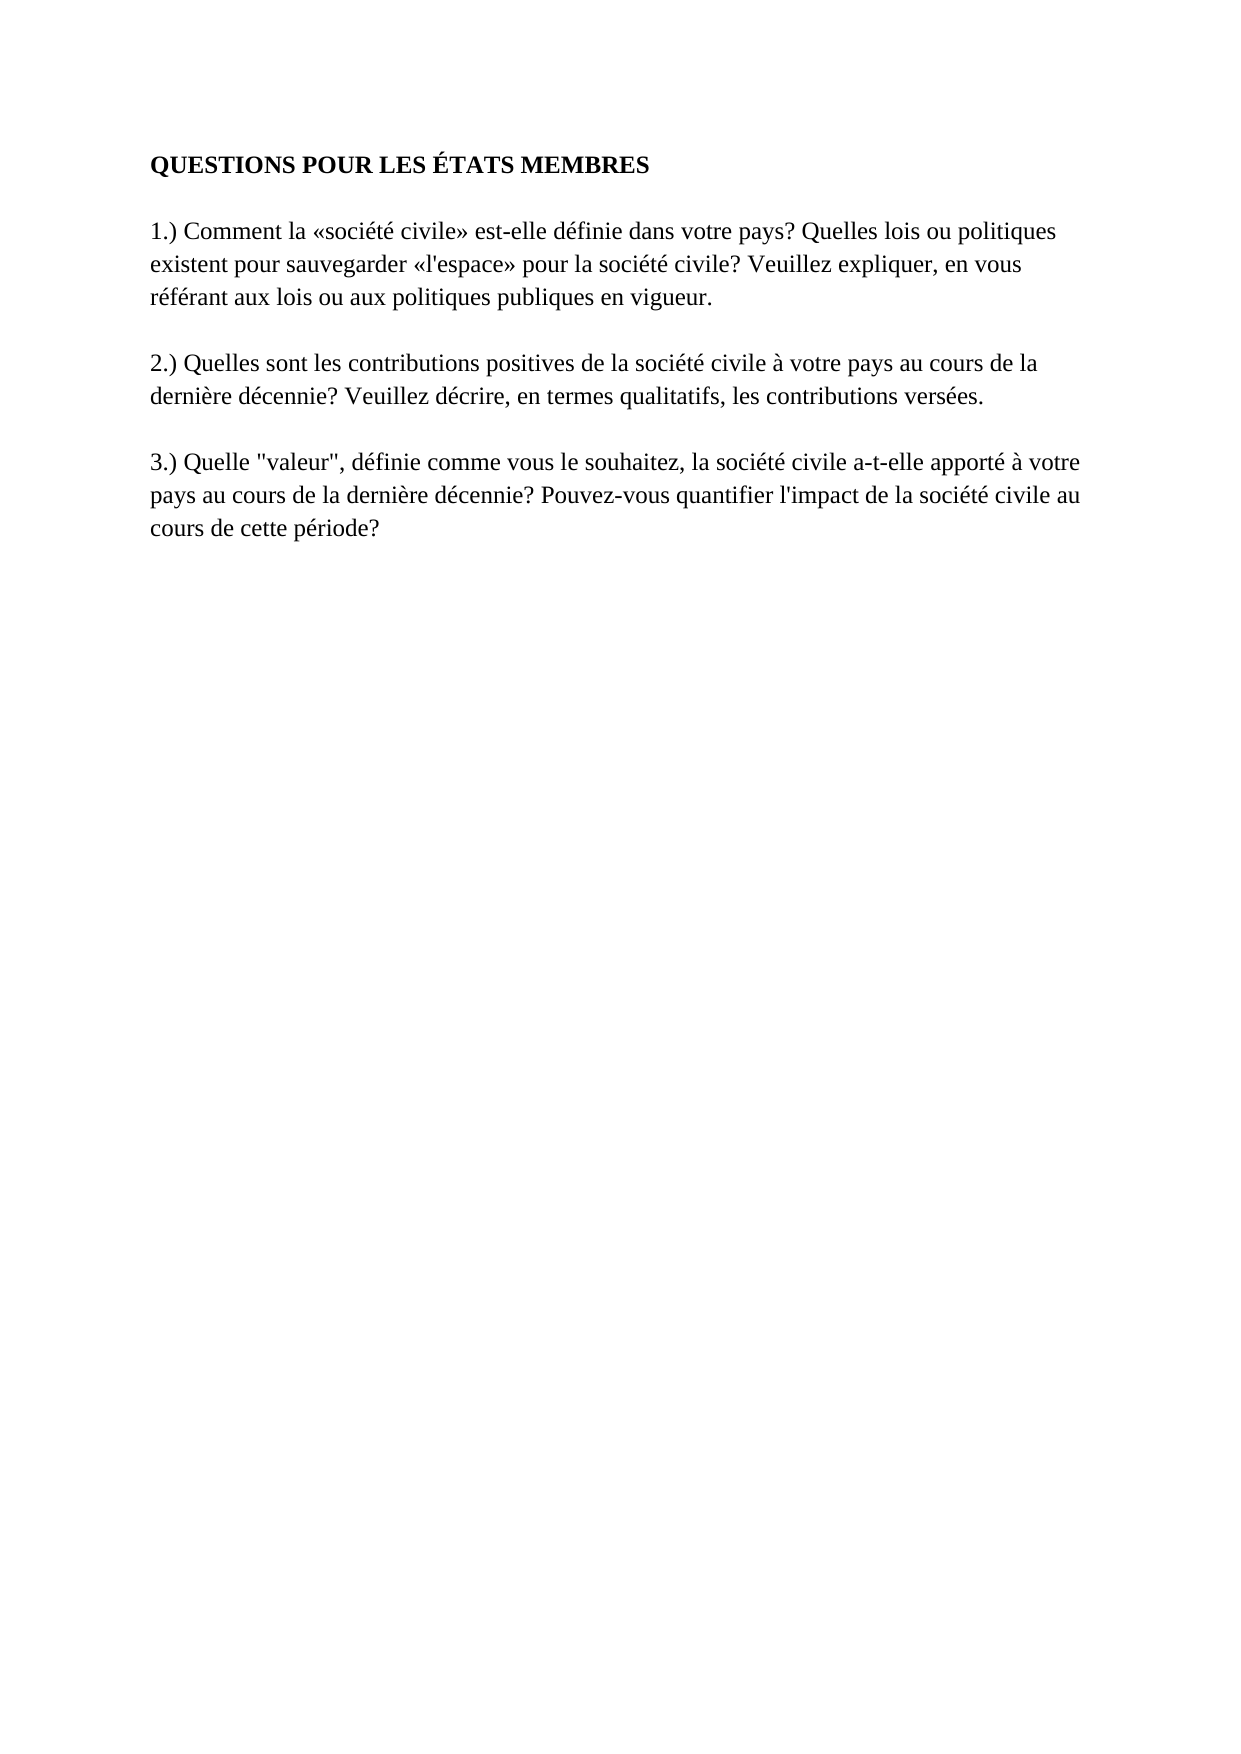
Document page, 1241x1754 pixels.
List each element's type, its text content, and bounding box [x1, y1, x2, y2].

text QUESTIONS POUR LES ÉTATS MEMBRES 1.) Comment la «société civile» est-elle définie dans votre pays? Quelles lois ou politiques existent pour sauvegarder «l'espace» pour la société civile? Veuillez expliquer, en vous référant aux lois ou aux politiques publiques en vigueur. 2.) Quelles sont les contributions positives de la société civile à votre pays au cours de la dernière décennie? Veuillez décrire, en termes qualitatifs, les contributions versées. 3.) Quelle "valeur", définie comme vous le souhaitez, la société civile a-t-elle apporté à votre pays au cours de la dernière décennie? Pouvez-vous quantifier l'impact de la société civile au cours de cette période? [150, 150, 1090, 542]
